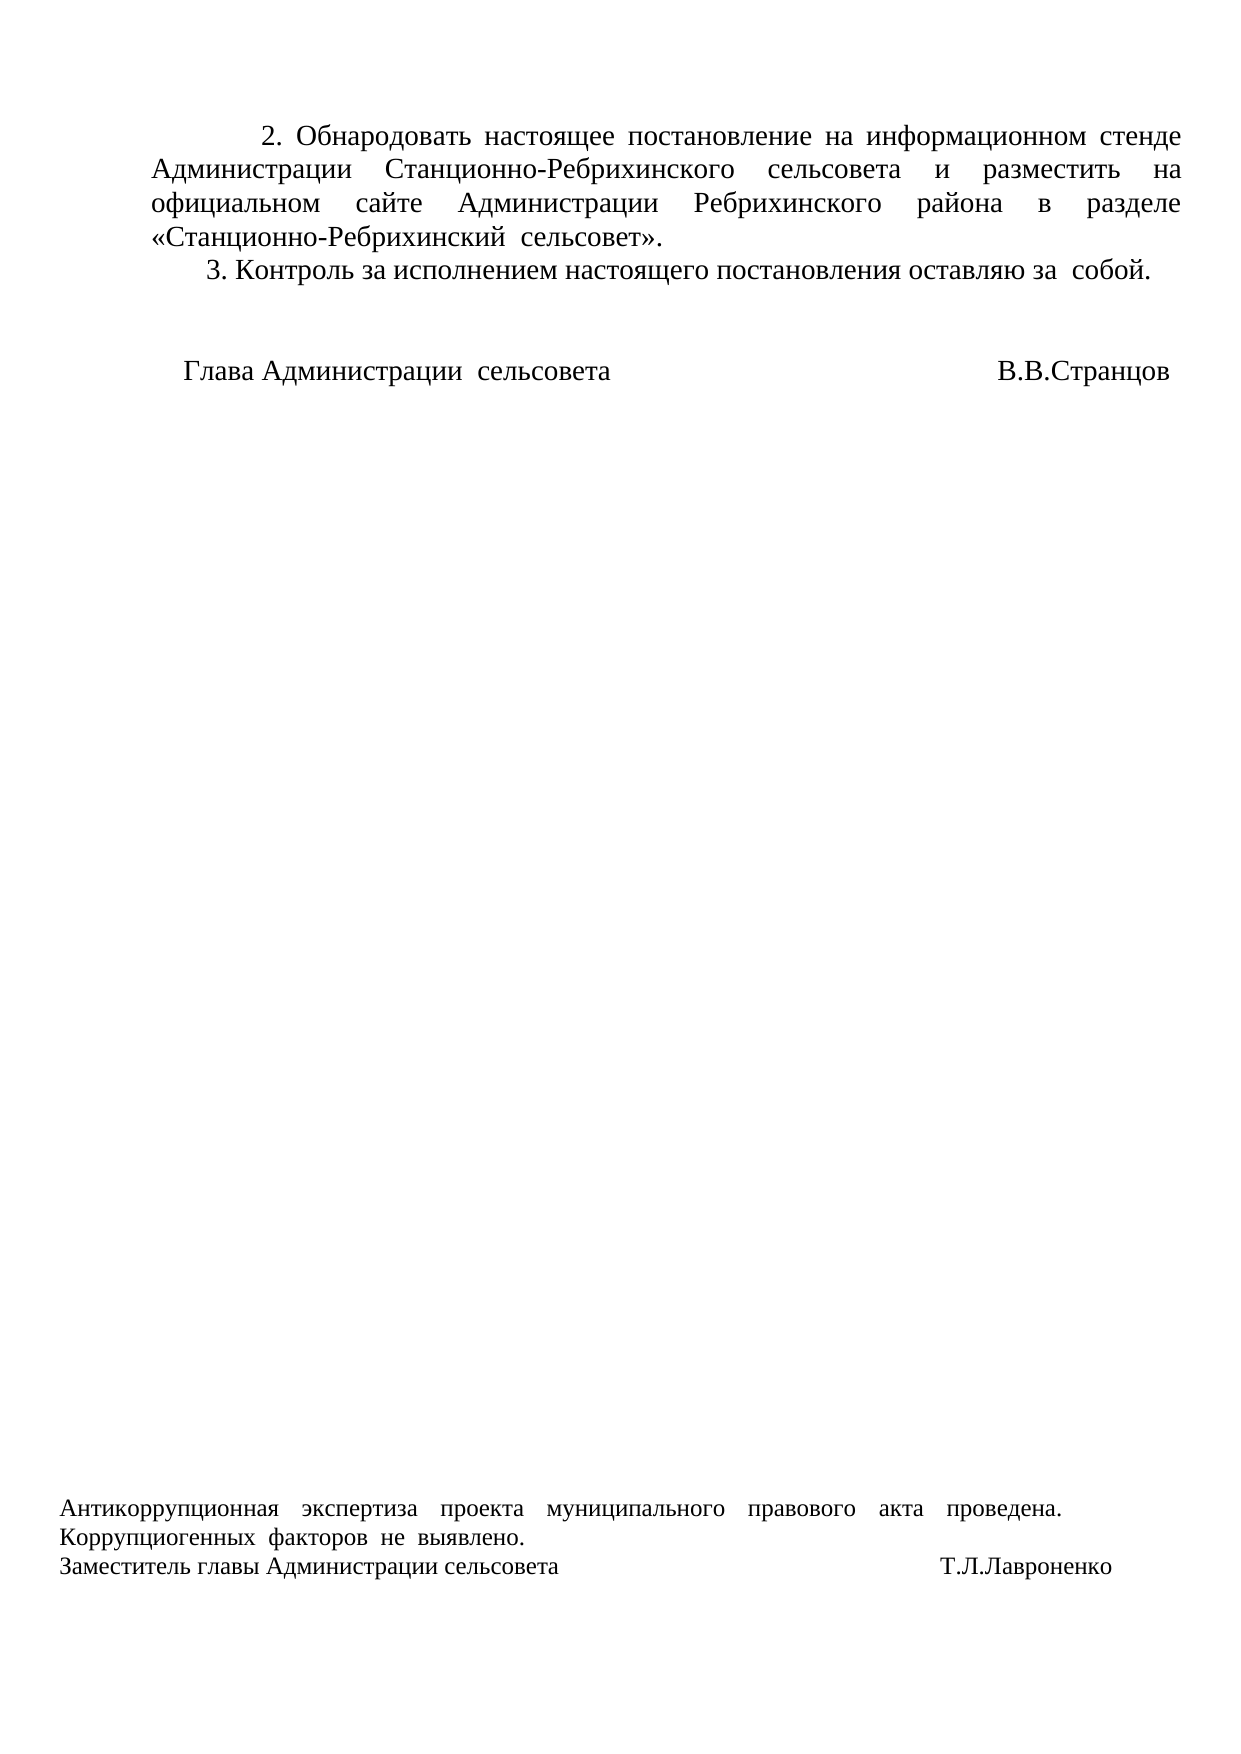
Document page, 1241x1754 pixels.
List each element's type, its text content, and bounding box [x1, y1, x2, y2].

text 2. Обнародовать настоящее постановление на информационном стенде Администрации Станционно-Ребрихинского сельсовета и разместить на официальном сайте Администрации Ребрихинского района в разделе «Станционно-Ребрихинский сельсовет». [133, 118, 1182, 252]
text Глава Администрации сельсовета В.В.Странцов [59, 353, 1193, 386]
text 3. Контроль за исполнением настоящего постановления оставляю за собой. [59, 252, 1193, 286]
text Заместитель главы Администрации сельсовета Т.Л.Лавроненко [59, 1551, 1159, 1579]
text Антикоррупционная экспертиза проекта муниципального правового акта проведена. Коррупциогенных факторов не выявлено. [59, 1493, 1063, 1551]
